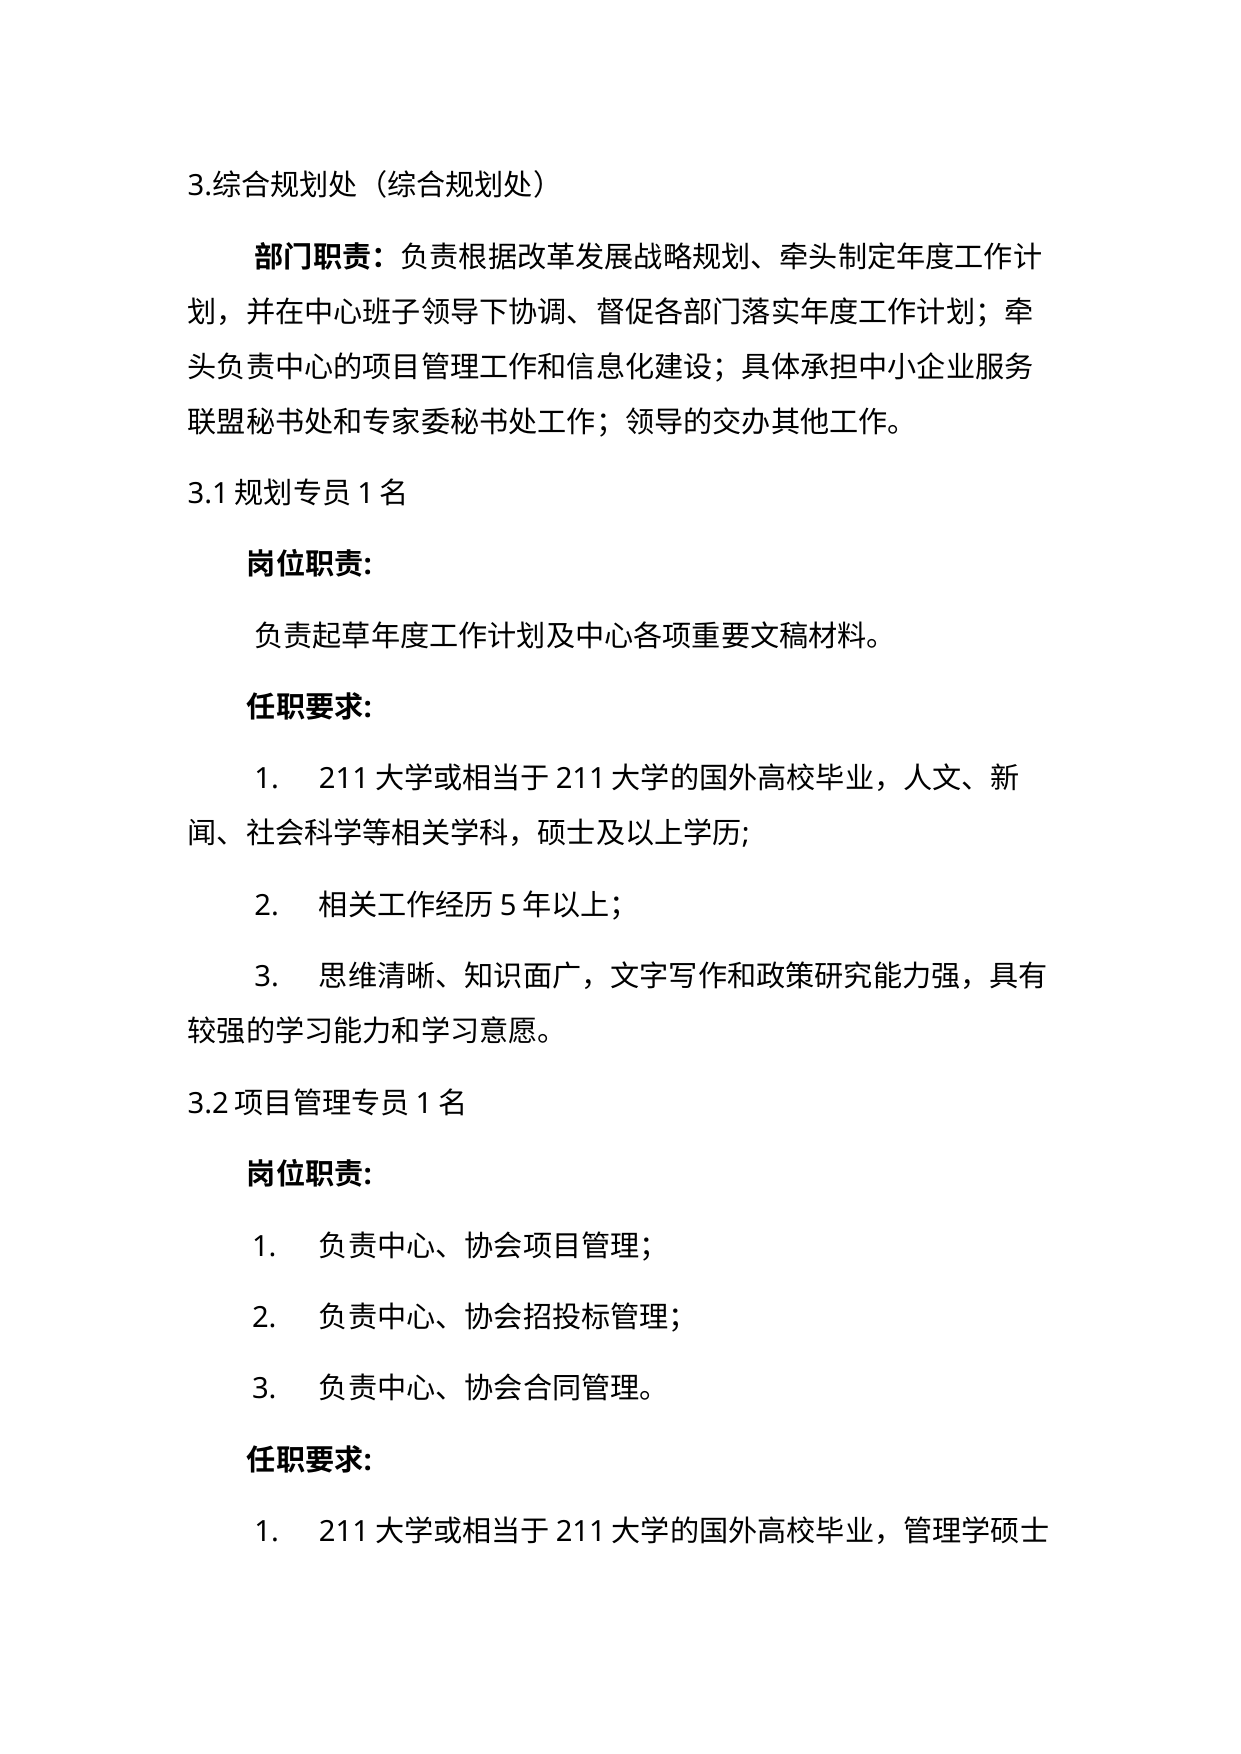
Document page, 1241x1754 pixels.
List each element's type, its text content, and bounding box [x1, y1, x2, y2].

list 负责中心、协会合同管理。 [187, 1365, 1053, 1407]
subtitle 3.1规划专员1名 [187, 469, 1053, 512]
text 部门职责：负责根据改革发展战略规划、牵头制定年度工作计划，并在中心班子领导下协调、督促各部门落实年度工作计划；牵头负责中心的项目管理工作和信息化建设；具体承担中小企业服务联盟秘书处和专家委秘书处工作；领导的交办其他工作。 [187, 233, 1053, 440]
subtitle 岗位职责: [247, 1151, 1053, 1193]
list 负责中心、协会项目管理； [187, 1222, 1053, 1264]
subtitle 任职要求: [247, 1436, 1053, 1479]
list 相关工作经历5年以上； [187, 881, 1053, 924]
list 思维清晰、知识面广，文字写作和政策研究能力强，具有较强的学习能力和学习意愿。 [187, 953, 1053, 1050]
list 负责中心、协会招投标管理； [187, 1293, 1053, 1336]
subtitle 岗位职责: [247, 541, 1053, 583]
subtitle 任职要求: [247, 683, 1053, 726]
list 211大学或相当于211大学的国外高校毕业，人文、新闻、社会科学等相关学科，硕士及以上学历; [187, 755, 1053, 852]
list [187, 1508, 1053, 1550]
subtitle 3.2项目管理专员1名 [187, 1079, 1053, 1122]
text 负责起草年度工作计划及中心各项重要文稿材料。 [187, 612, 1053, 654]
subtitle 3.综合规划处（综合规划处） [187, 162, 1053, 204]
